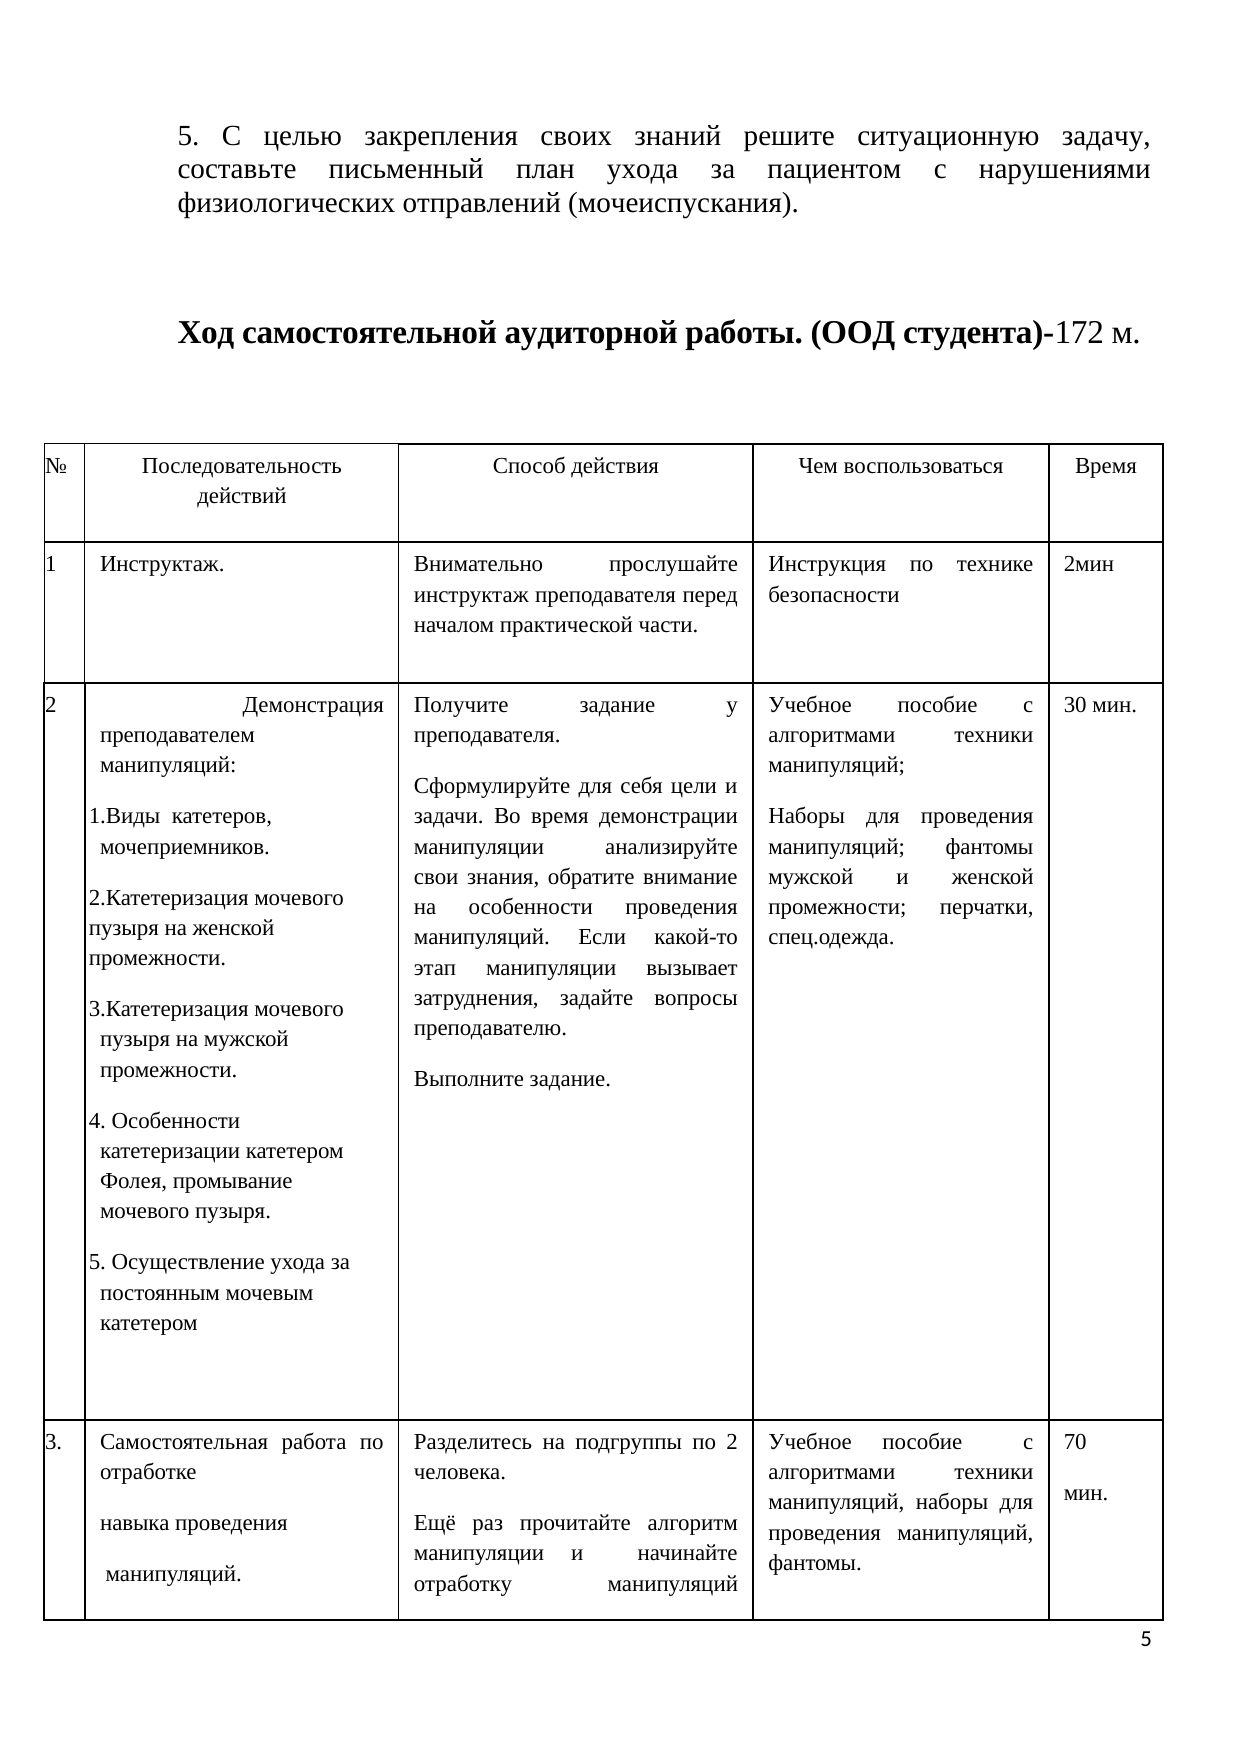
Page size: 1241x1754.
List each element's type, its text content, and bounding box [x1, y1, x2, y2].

table_cell Получите задание у преподавателя. Сформулируйте для себя цели и задачи. Во время демонстрации манипуляции анализируйте свои знания, обратите внимание на особенности проведения манипуляций. Если какой-то этап манипуляции вызывает затруднения, задайте вопросы преподавателю. Выполните задание. [399, 684, 752, 1418]
table_header Чем воспользоваться [754, 445, 1048, 541]
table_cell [754, 1421, 1048, 1619]
text 5. С целью закрепления своих знаний решите ситуационную задачу, составьте письменный план ухода за пациентом с нарушениями физиологических отправлений (мочеиспускания). [177, 118, 1152, 219]
table_cell 2 [45, 684, 84, 1418]
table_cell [399, 1421, 752, 1619]
table_cell Инструкция по технике безопасности [754, 543, 1048, 682]
text Ход самостоятельной аудиторной работы. (ООД студента)-172 м. [177, 313, 1152, 351]
table_cell 70 мин. [1050, 1421, 1162, 1619]
table_cell 3. [45, 1421, 84, 1619]
table_cell 2мин [1050, 543, 1162, 682]
table_cell Демонстрация преподавателем манипуляций: 1.Виды катетеров, мочеприемников. 2.Катетеризация мочевого пузыря на женской промежности. 3.Катетеризация мочевого пузыря на мужской промежности. 4. Особенности катетеризации катетером Фолея, промывание мочевого пузыря. 5. Осуществление ухода за постоянным мочевым катетером [86, 684, 398, 1418]
table_header № [45, 444, 84, 541]
table_cell 1 [45, 543, 84, 682]
table_cell Учебное пособие с алгоритмами техники манипуляций; Наборы для проведения манипуляций; фантомы мужской и женской промежности; перчатки, спец.одежда. [754, 684, 1048, 1418]
table_header Способ действия [399, 445, 752, 541]
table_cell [86, 1421, 398, 1619]
table_cell Внимательно прослушайте инструктаж преподавателя перед началом практической части. [399, 543, 752, 682]
table_header Время [1050, 445, 1162, 541]
table_header Последовательность действий [85, 444, 398, 541]
table_cell 30 мин. [1050, 684, 1162, 1418]
table_cell Инструктаж. [85, 543, 398, 682]
